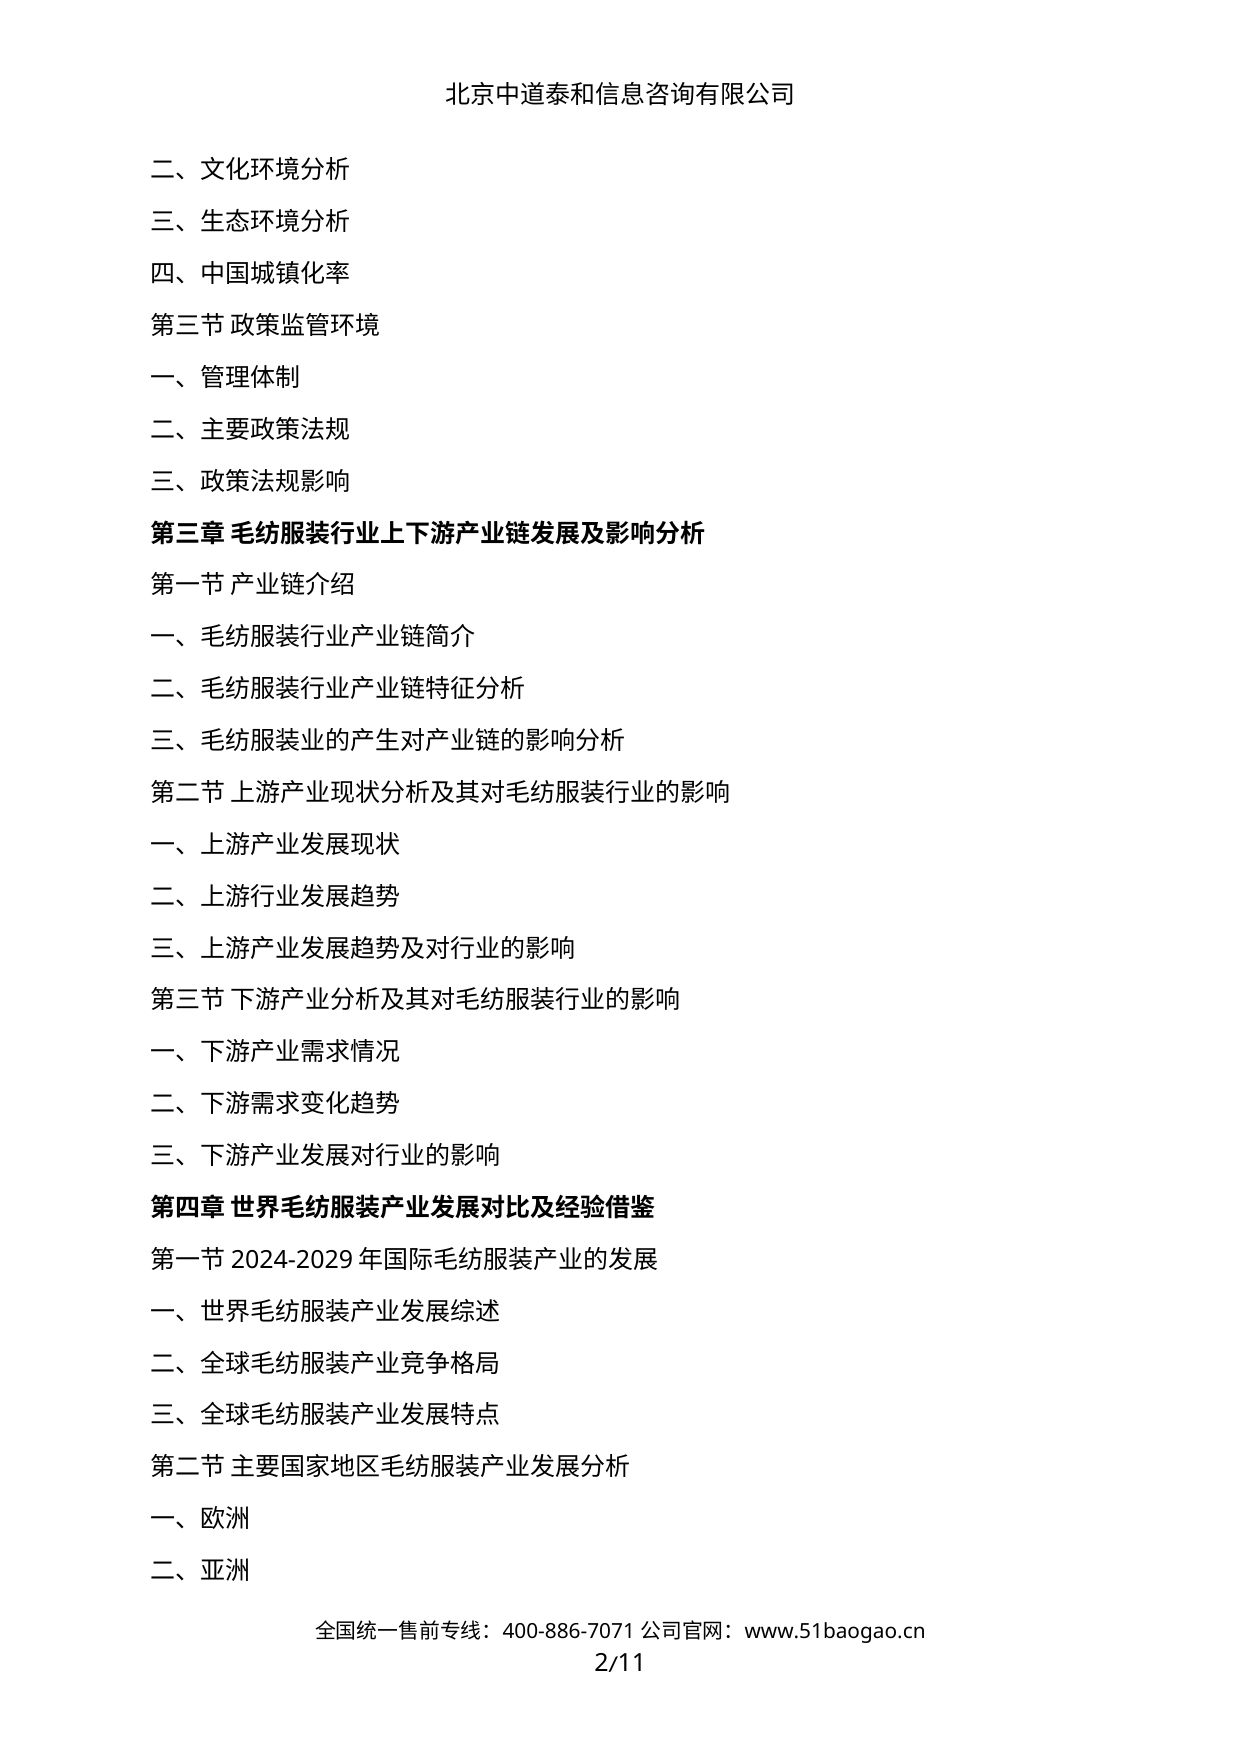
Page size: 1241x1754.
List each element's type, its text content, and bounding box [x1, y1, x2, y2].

text 三、下游产业发展对行业的影响 [150, 1136, 1090, 1172]
text 二、毛纺服装行业产业链特征分析 [150, 669, 1090, 705]
text 第三节 政策监管环境 [150, 306, 1090, 342]
text 一、管理体制 [150, 357, 1090, 394]
text 三、全球毛纺服装产业发展特点 [150, 1395, 1090, 1431]
text 三、上游产业发展趋势及对行业的影响 [150, 928, 1090, 964]
text 第四章 世界毛纺服装产业发展对比及经验借鉴 [150, 1187, 1090, 1224]
text 一、上游产业发展现状 [150, 824, 1090, 861]
text 四、中国城镇化率 [150, 254, 1090, 290]
text 第三章 毛纺服装行业上下游产业链发展及影响分析 [150, 513, 1090, 549]
text 一、毛纺服装行业产业链简介 [150, 617, 1090, 653]
text 一、欧洲 [150, 1499, 1090, 1535]
text 第一节 2024-2029年国际毛纺服装产业的发展 [150, 1239, 1090, 1276]
text 一、下游产业需求情况 [150, 1032, 1090, 1068]
text 第一节 产业链介绍 [150, 565, 1090, 601]
text 一、世界毛纺服装产业发展综述 [150, 1291, 1090, 1327]
text 三、毛纺服装业的产生对产业链的影响分析 [150, 721, 1090, 757]
text 二、上游行业发展趋势 [150, 876, 1090, 912]
text 第二节 上游产业现状分析及其对毛纺服装行业的影响 [150, 772, 1090, 809]
text 二、下游需求变化趋势 [150, 1084, 1090, 1120]
text 二、主要政策法规 [150, 409, 1090, 446]
text 二、亚洲 [150, 1551, 1090, 1587]
text 三、生态环境分析 [150, 202, 1090, 238]
text 第二节 主要国家地区毛纺服装产业发展分析 [150, 1447, 1090, 1483]
text 二、全球毛纺服装产业竞争格局 [150, 1343, 1090, 1379]
text 三、政策法规影响 [150, 461, 1090, 497]
text 第三节 下游产业分析及其对毛纺服装行业的影响 [150, 980, 1090, 1016]
text 二、文化环境分析 [150, 150, 1090, 186]
